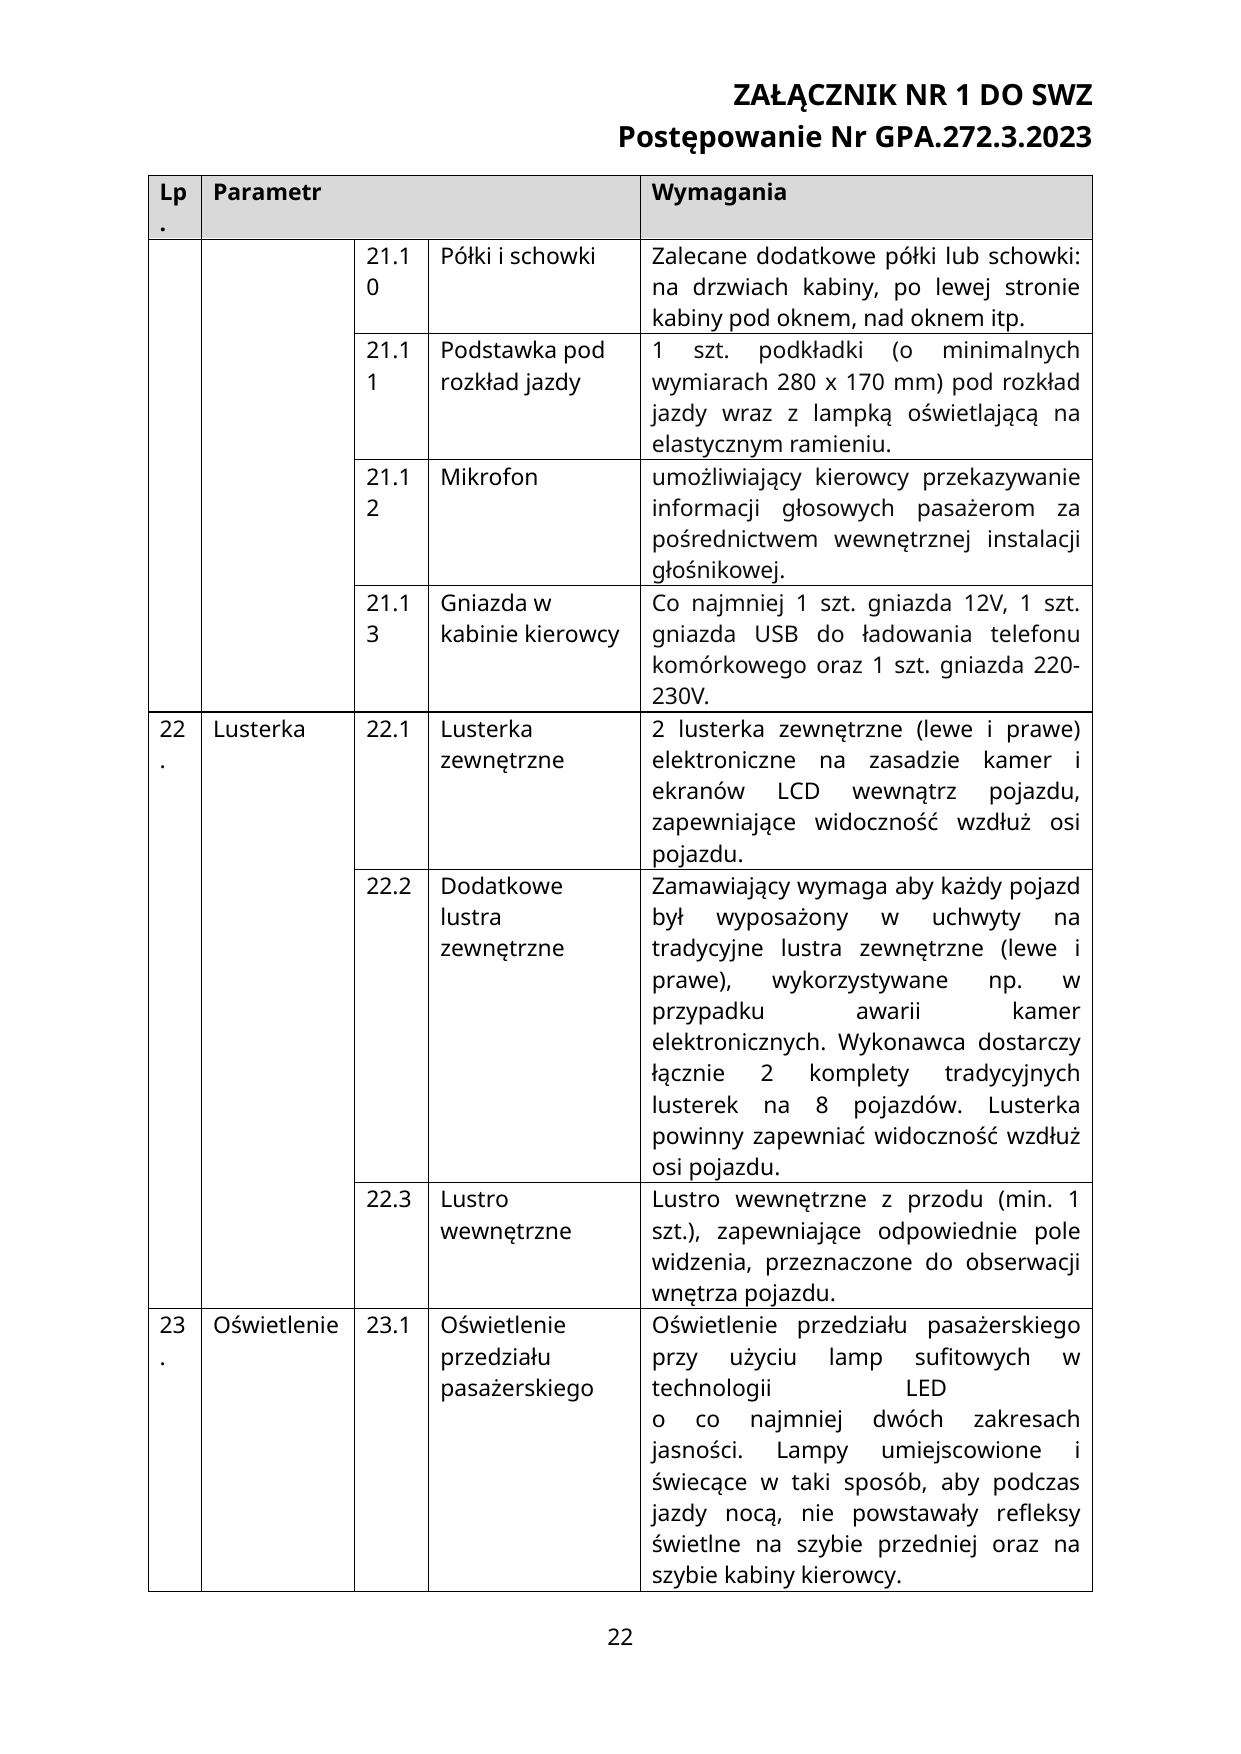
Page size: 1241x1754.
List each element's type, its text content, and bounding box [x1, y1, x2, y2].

table_cell 22.2 [355, 870, 428, 1182]
table_cell umożliwiający kierowcy przekazywanie informacji głosowych pasażerom za pośrednictwem wewnętrznej instalacji głośnikowej. [641, 460, 1092, 585]
table_cell 22.3 [355, 1183, 428, 1308]
table_cell 22.1 [355, 713, 428, 869]
table_header Parametr [202, 176, 640, 238]
table_cell Półki i schowki [429, 240, 640, 333]
table_cell 21.10 [355, 240, 428, 333]
table_cell Oświetlenie przedziału pasażerskiego przy użyciu lamp sufitowych w technologii LED o co najmniej dwóch zakresach jasności. Lampy umiejscowione i świecące w taki sposób, aby podczas jazdy nocą, nie powstawały refleksy świetlne na szybie przedniej oraz na szybie kabiny kierowcy. [641, 1309, 1092, 1591]
table_cell Zalecane dodatkowe półki lub schowki: na drzwiach kabiny, po lewej stronie kabiny pod oknem, nad oknem itp. [641, 240, 1092, 333]
table_cell Lustro wewnętrzne [429, 1183, 640, 1308]
table_cell Oświetlenie [202, 1309, 354, 1591]
table_header Lp. [149, 176, 201, 238]
table_cell 22. [149, 713, 201, 1308]
table_cell Oświetlenie przedziału pasażerskiego [429, 1309, 640, 1591]
table_cell Gniazda w kabinie kierowcy [429, 586, 640, 711]
table_cell Podstawka pod rozkład jazdy [429, 334, 640, 459]
table_cell Lusterka [202, 713, 354, 1308]
table_cell 1 szt. podkładki (o minimalnych wymiarach 280 x 170 mm) pod rozkład jazdy wraz z lampką oświetlającą na elastycznym ramieniu. [641, 334, 1092, 459]
table_cell 21.12 [355, 460, 428, 585]
table_cell Zamawiający wymaga aby każdy pojazd był wyposażony w uchwyty na tradycyjne lustra zewnętrzne (lewe i prawe), wykorzystywane np. w przypadku awarii kamer elektronicznych. Wykonawca dostarczy łącznie 2 komplety tradycyjnych lusterek na 8 pojazdów. Lusterka powinny zapewniać widoczność wzdłuż osi pojazdu. [641, 870, 1092, 1182]
table_cell Dodatkowe lustra zewnętrzne [429, 870, 640, 1182]
table_cell Lusterka zewnętrzne [429, 713, 640, 869]
table_cell Lustro wewnętrzne z przodu (min. 1 szt.), zapewniające odpowiednie pole widzenia, przeznaczone do obserwacji wnętrza pojazdu. [641, 1183, 1092, 1308]
table_cell 23. [149, 1309, 201, 1591]
table_cell 23.1 [355, 1309, 428, 1591]
table_cell 2 lusterka zewnętrzne (lewe i prawe) elektroniczne na zasadzie kamer i ekranów LCD wewnątrz pojazdu, zapewniające widoczność wzdłuż osi pojazdu. [641, 713, 1092, 869]
table_cell Mikrofon [429, 460, 640, 585]
table_header Wymagania [641, 176, 1092, 238]
table_cell 21.11 [355, 334, 428, 459]
table_cell 21.13 [355, 586, 428, 711]
table_cell Co najmniej 1 szt. gniazda 12V, 1 szt. gniazda USB do ładowania telefonu komórkowego oraz 1 szt. gniazda 220-230V. [641, 586, 1092, 711]
